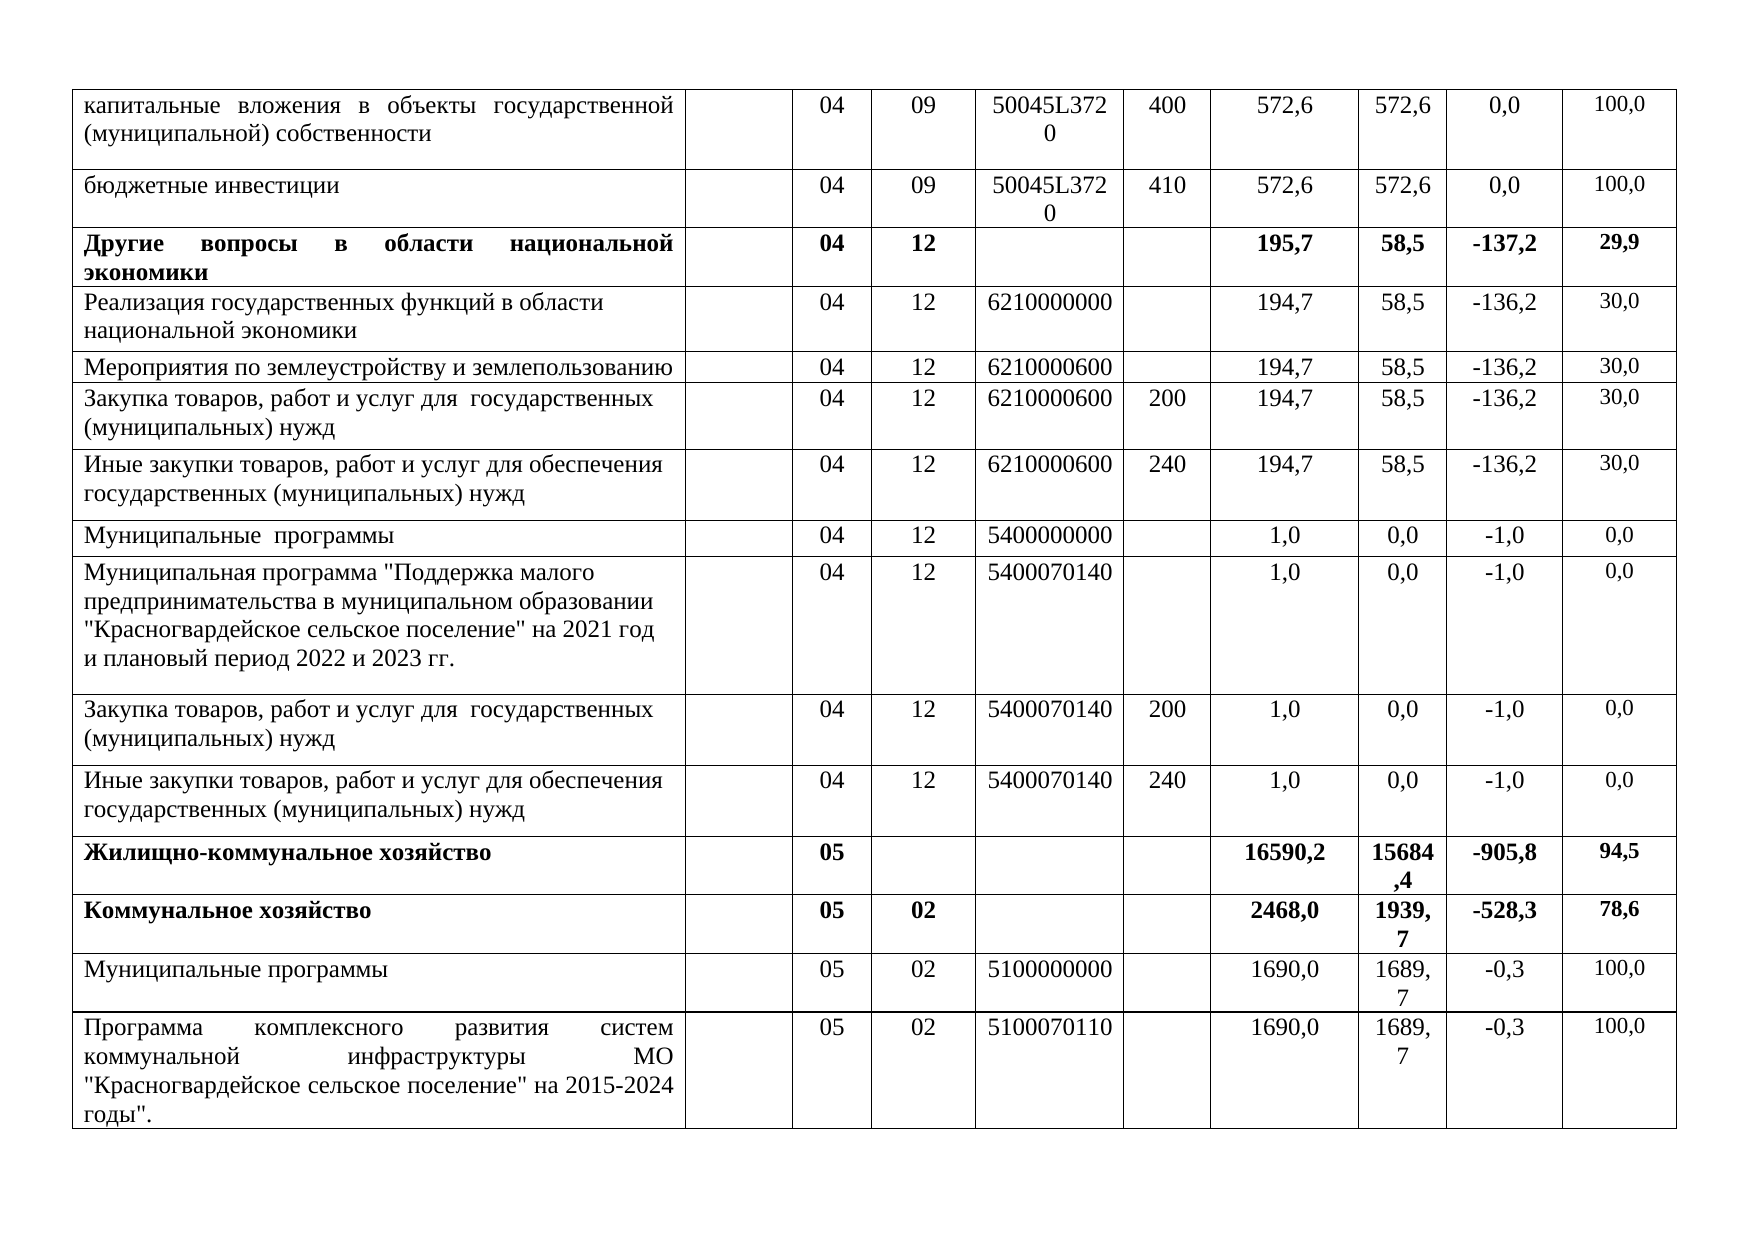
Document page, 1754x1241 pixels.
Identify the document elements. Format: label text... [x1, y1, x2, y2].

table_cell 200 [1124, 383, 1210, 448]
table_cell 30,0 [1563, 287, 1676, 351]
table_cell 16590,2 [1211, 837, 1358, 894]
table_cell 0,0 [1447, 90, 1562, 169]
table_cell [1124, 1013, 1210, 1127]
table_cell Муниципальные программы [73, 954, 685, 1011]
table_cell капитальные вложения в объекты государственной (муниципальной) собственности [73, 90, 685, 169]
table_cell [686, 228, 792, 286]
table_cell 6210000600 [976, 352, 1123, 382]
table_cell 0,0 [1359, 557, 1446, 693]
table_cell 1689,7 [1359, 954, 1446, 1011]
table_cell 30,0 [1563, 450, 1676, 519]
table_cell 5100000000 [976, 954, 1123, 1011]
table_cell [976, 837, 1123, 894]
table_cell 09 [872, 90, 975, 169]
table_cell 50045L3720 [976, 90, 1123, 169]
table_cell [686, 1013, 792, 1127]
table_cell 194,7 [1211, 287, 1358, 351]
table_cell 6210000600 [976, 383, 1123, 448]
table_cell 12 [872, 695, 975, 764]
table_cell -528,3 [1447, 895, 1562, 953]
table_cell 05 [793, 837, 871, 894]
table_cell [976, 895, 1123, 953]
table_cell [1124, 895, 1210, 953]
table_cell 0,0 [1563, 557, 1676, 693]
table_cell [686, 521, 792, 556]
table_cell 0,0 [1359, 766, 1446, 836]
table_cell 410 [1124, 170, 1210, 227]
table_cell 12 [872, 521, 975, 556]
table_cell 6210000600 [976, 450, 1123, 519]
table_cell 04 [793, 352, 871, 382]
table_cell 04 [793, 450, 871, 519]
table_cell 58,5 [1359, 383, 1446, 448]
table_cell Коммунальное хозяйство [73, 895, 685, 953]
table_cell 94,5 [1563, 837, 1676, 894]
table_cell 02 [872, 1013, 975, 1127]
table_cell 400 [1124, 90, 1210, 169]
table_cell Муниципальные программы [73, 521, 685, 556]
table_cell 5400070140 [976, 557, 1123, 693]
table_cell 572,6 [1359, 90, 1446, 169]
table_cell 6210000000 [976, 287, 1123, 351]
table_cell 100,0 [1563, 954, 1676, 1011]
table_cell 04 [793, 766, 871, 836]
table_cell 12 [872, 766, 975, 836]
table_cell 5400070140 [976, 695, 1123, 764]
table_cell 240 [1124, 766, 1210, 836]
table_cell 194,7 [1211, 383, 1358, 448]
table_cell 0,0 [1563, 695, 1676, 764]
table_cell 1689,7 [1359, 1013, 1446, 1127]
table_cell 1939,7 [1359, 895, 1446, 953]
table_cell 5400070140 [976, 766, 1123, 836]
table_cell 04 [793, 287, 871, 351]
table_cell [686, 450, 792, 519]
table_cell 12 [872, 383, 975, 448]
table_cell 12 [872, 557, 975, 693]
table_cell 100,0 [1563, 170, 1676, 227]
table_cell Реализация государственных функций в области национальной экономики [73, 287, 685, 351]
table_cell -0,3 [1447, 954, 1562, 1011]
table_cell [686, 895, 792, 953]
table_cell 5100070110 [976, 1013, 1123, 1127]
table_cell 572,6 [1359, 170, 1446, 227]
table_cell Иные закупки товаров, работ и услуг для обеспечения государственных (муниципальных) нужд [73, 766, 685, 836]
table_cell -136,2 [1447, 450, 1562, 519]
table_cell [686, 954, 792, 1011]
table_cell [1124, 557, 1210, 693]
table_cell 1,0 [1211, 557, 1358, 693]
table_cell 0,0 [1359, 695, 1446, 764]
table_cell 05 [793, 895, 871, 953]
table_cell 04 [793, 228, 871, 286]
table_cell бюджетные инвестиции [73, 170, 685, 227]
table_cell -905,8 [1447, 837, 1562, 894]
table_cell -136,2 [1447, 352, 1562, 382]
table_cell 04 [793, 695, 871, 764]
table_cell 100,0 [1563, 90, 1676, 169]
table_cell [976, 228, 1123, 286]
table_cell 58,5 [1359, 352, 1446, 382]
table_cell [1124, 228, 1210, 286]
table_cell 04 [793, 90, 871, 169]
table_cell [686, 352, 792, 382]
table_cell Программа комплексного развития систем коммунальной инфраструктуры МО "Красногвардейское сельское поселение" на 2015-2024 годы". [73, 1013, 685, 1127]
table_cell [686, 695, 792, 764]
table_cell [1124, 521, 1210, 556]
table_cell 200 [1124, 695, 1210, 764]
table_cell 15684,4 [1359, 837, 1446, 894]
table_cell 78,6 [1563, 895, 1676, 953]
table_cell 29,9 [1563, 228, 1676, 286]
table_cell 194,7 [1211, 352, 1358, 382]
table_cell [1124, 287, 1210, 351]
table_cell [1124, 352, 1210, 382]
table_cell [686, 287, 792, 351]
table_cell [872, 837, 975, 894]
table_cell 58,5 [1359, 287, 1446, 351]
table_cell 58,5 [1359, 228, 1446, 286]
table_cell 1,0 [1211, 521, 1358, 556]
table_cell -1,0 [1447, 521, 1562, 556]
table_cell 195,7 [1211, 228, 1358, 286]
table_cell -136,2 [1447, 287, 1562, 351]
table_cell Иные закупки товаров, работ и услуг для обеспечения государственных (муниципальных) нужд [73, 450, 685, 519]
table_cell Закупка товаров, работ и услуг для государственных (муниципальных) нужд [73, 695, 685, 764]
table_cell 04 [793, 170, 871, 227]
table_cell -0,3 [1447, 1013, 1562, 1127]
table_cell [686, 837, 792, 894]
table_cell -1,0 [1447, 766, 1562, 836]
table_cell 100,0 [1563, 1013, 1676, 1127]
table_cell 2468,0 [1211, 895, 1358, 953]
table_cell 12 [872, 450, 975, 519]
table_cell 0,0 [1359, 521, 1446, 556]
table_cell 0,0 [1563, 766, 1676, 836]
table_cell 0,0 [1447, 170, 1562, 227]
table_cell 02 [872, 895, 975, 953]
table_cell 58,5 [1359, 450, 1446, 519]
table_cell Муниципальная программа "Поддержка малого предпринимательства в муниципальном образовании "Красногвардейское сельское поселение" на 2021 год и плановый период 2022 и 2023 гг. [73, 557, 685, 693]
table_cell [686, 170, 792, 227]
table_cell 1,0 [1211, 766, 1358, 836]
table_cell [1124, 837, 1210, 894]
table_cell 572,6 [1211, 90, 1358, 169]
table_cell 240 [1124, 450, 1210, 519]
table_cell 05 [793, 954, 871, 1011]
table_cell 1690,0 [1211, 1013, 1358, 1127]
table_cell 12 [872, 352, 975, 382]
table_cell Закупка товаров, работ и услуг для государственных (муниципальных) нужд [73, 383, 685, 448]
table_cell 12 [872, 228, 975, 286]
table_cell 05 [793, 1013, 871, 1127]
table_cell 5400000000 [976, 521, 1123, 556]
table_cell 1690,0 [1211, 954, 1358, 1011]
table_cell [686, 383, 792, 448]
table_cell -1,0 [1447, 695, 1562, 764]
table_cell [1124, 954, 1210, 1011]
table_cell 50045L3720 [976, 170, 1123, 227]
table_cell Другие вопросы в области национальной экономики [73, 228, 685, 286]
table_cell 12 [872, 287, 975, 351]
table_cell Мероприятия по землеустройству и землепользованию [73, 352, 685, 382]
table_cell 04 [793, 521, 871, 556]
table_cell -136,2 [1447, 383, 1562, 448]
table_cell -1,0 [1447, 557, 1562, 693]
table_cell 30,0 [1563, 352, 1676, 382]
table_cell 572,6 [1211, 170, 1358, 227]
table_cell [686, 766, 792, 836]
table_cell Жилищно-коммунальное хозяйство [73, 837, 685, 894]
table_cell 04 [793, 557, 871, 693]
table_cell -137,2 [1447, 228, 1562, 286]
table_cell 0,0 [1563, 521, 1676, 556]
table_cell 30,0 [1563, 383, 1676, 448]
table_cell [686, 557, 792, 693]
table_cell 194,7 [1211, 450, 1358, 519]
table_cell [686, 90, 792, 169]
table_cell 02 [872, 954, 975, 1011]
table_cell 1,0 [1211, 695, 1358, 764]
table_cell 09 [872, 170, 975, 227]
table_cell 04 [793, 383, 871, 448]
